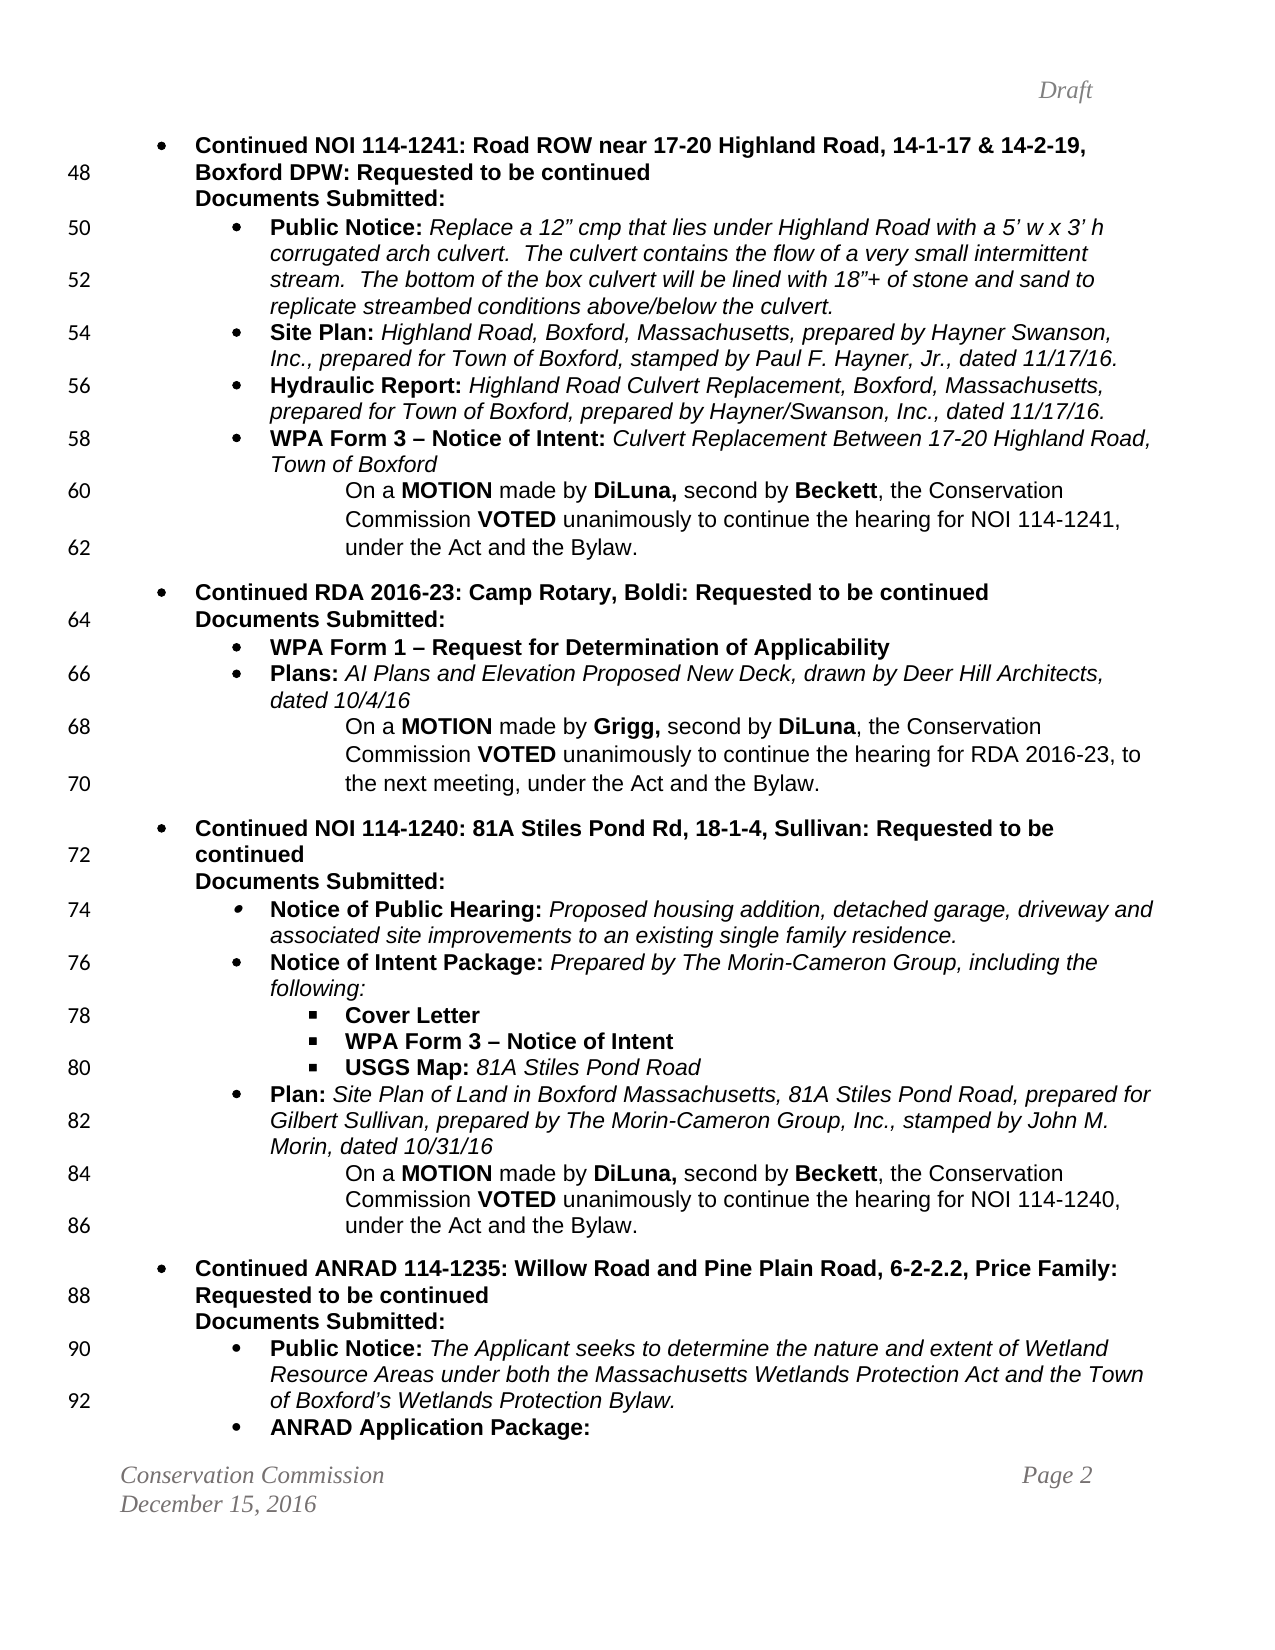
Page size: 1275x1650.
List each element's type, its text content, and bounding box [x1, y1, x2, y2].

list WPA Form 3 – Notice of Intent [307, 1028, 1155, 1054]
list ANRAD Application Package: [232, 1413, 1155, 1440]
list Cover Letter [307, 1002, 1155, 1028]
text Documents Submitted: [195, 1308, 1155, 1334]
list Site Plan: Highland Road, Boxford, Massachusetts, prepared by Hayner Swanson, Inc., prepared for Town of Boxford, stamped by Paul F. Hayner, Jr., dated 11/17/16. [232, 319, 1155, 372]
list Notice of Public Hearing: Proposed housing addition, detached garage, driveway and associated site improvements to an existing single family residence. [232, 896, 1155, 949]
list USGS Map: 81A Stiles Pond Road [307, 1054, 1155, 1081]
text On a MOTION made by Grigg, second by DiLuna, the Conservation Commission VOTED unanimously to continue the hearing for RDA 2016-23, to the next meeting, under the Act and the Bylaw. [345, 713, 1155, 796]
list Public Notice: Replace a 12” cmp that lies under Highland Road with a 5’ w x 3’ h corrugated arch culvert. The culvert contains the flow of a very small intermittent stream. The bottom of the box culvert will be lined with 18”+ of stone and sand to replicate streambed conditions above/below the culvert. [232, 214, 1155, 319]
list WPA Form 1 – Request for Determination of Applicability [232, 634, 1155, 660]
list Continued ANRAD 114-1235: Willow Road and Pine Plain Road, 6-2-2.2, Price Family: Requested to be continued [157, 1255, 1155, 1308]
list Continued NOI 114-1240: 81A Stiles Pond Rd, 18-1-4, Sullivan: Requested to be continued [157, 815, 1155, 868]
list WPA Form 3 – Notice of Intent: Culvert Replacement Between 17-20 Highland Road, Town of Boxford [232, 424, 1155, 477]
list Continued RDA 2016-23: Camp Rotary, Boldi: Requested to be continued [157, 579, 1155, 606]
text On a MOTION made by DiLuna, second by Beckett, the Conservation Commission VOTED unanimously to continue the hearing for NOI 114-1240, under the Act and the Bylaw. [345, 1160, 1155, 1239]
list Public Notice: The Applicant seeks to determine the nature and extent of Wetland Resource Areas under both the Massachusetts Wetlands Protection Act and the Town of Boxford’s Wetlands Protection Bylaw. [232, 1334, 1155, 1413]
text Documents Submitted: [195, 185, 1155, 212]
text Documents Submitted: [195, 606, 1155, 632]
list Notice of Intent Package: Prepared by The Morin-Cameron Group, including the following: [232, 949, 1155, 1002]
list Hydraulic Report: Highland Road Culvert Replacement, Boxford, Massachusetts, prepared for Town of Boxford, prepared by Hayner/Swanson, Inc., dated 11/17/16. [232, 372, 1155, 424]
text On a MOTION made by DiLuna, second by Beckett, the Conservation Commission VOTED unanimously to continue the hearing for NOI 114-1241, under the Act and the Bylaw. [345, 477, 1155, 560]
list Plan: Site Plan of Land in Boxford Massachusetts, 81A Stiles Pond Road, prepared for Gilbert Sullivan, prepared by The Morin-Cameron Group, Inc., stamped by John M. Morin, dated 10/31/16 [232, 1081, 1155, 1160]
list Continued NOI 114-1241: Road ROW near 17-20 Highland Road, 14-1-17 & 14-2-19, Boxford DPW: Requested to be continued [157, 132, 1155, 185]
text Documents Submitted: [195, 868, 1155, 894]
list Plans: AI Plans and Elevation Proposed New Deck, drawn by Deer Hill Architects, dated 10/4/16 [232, 660, 1155, 713]
